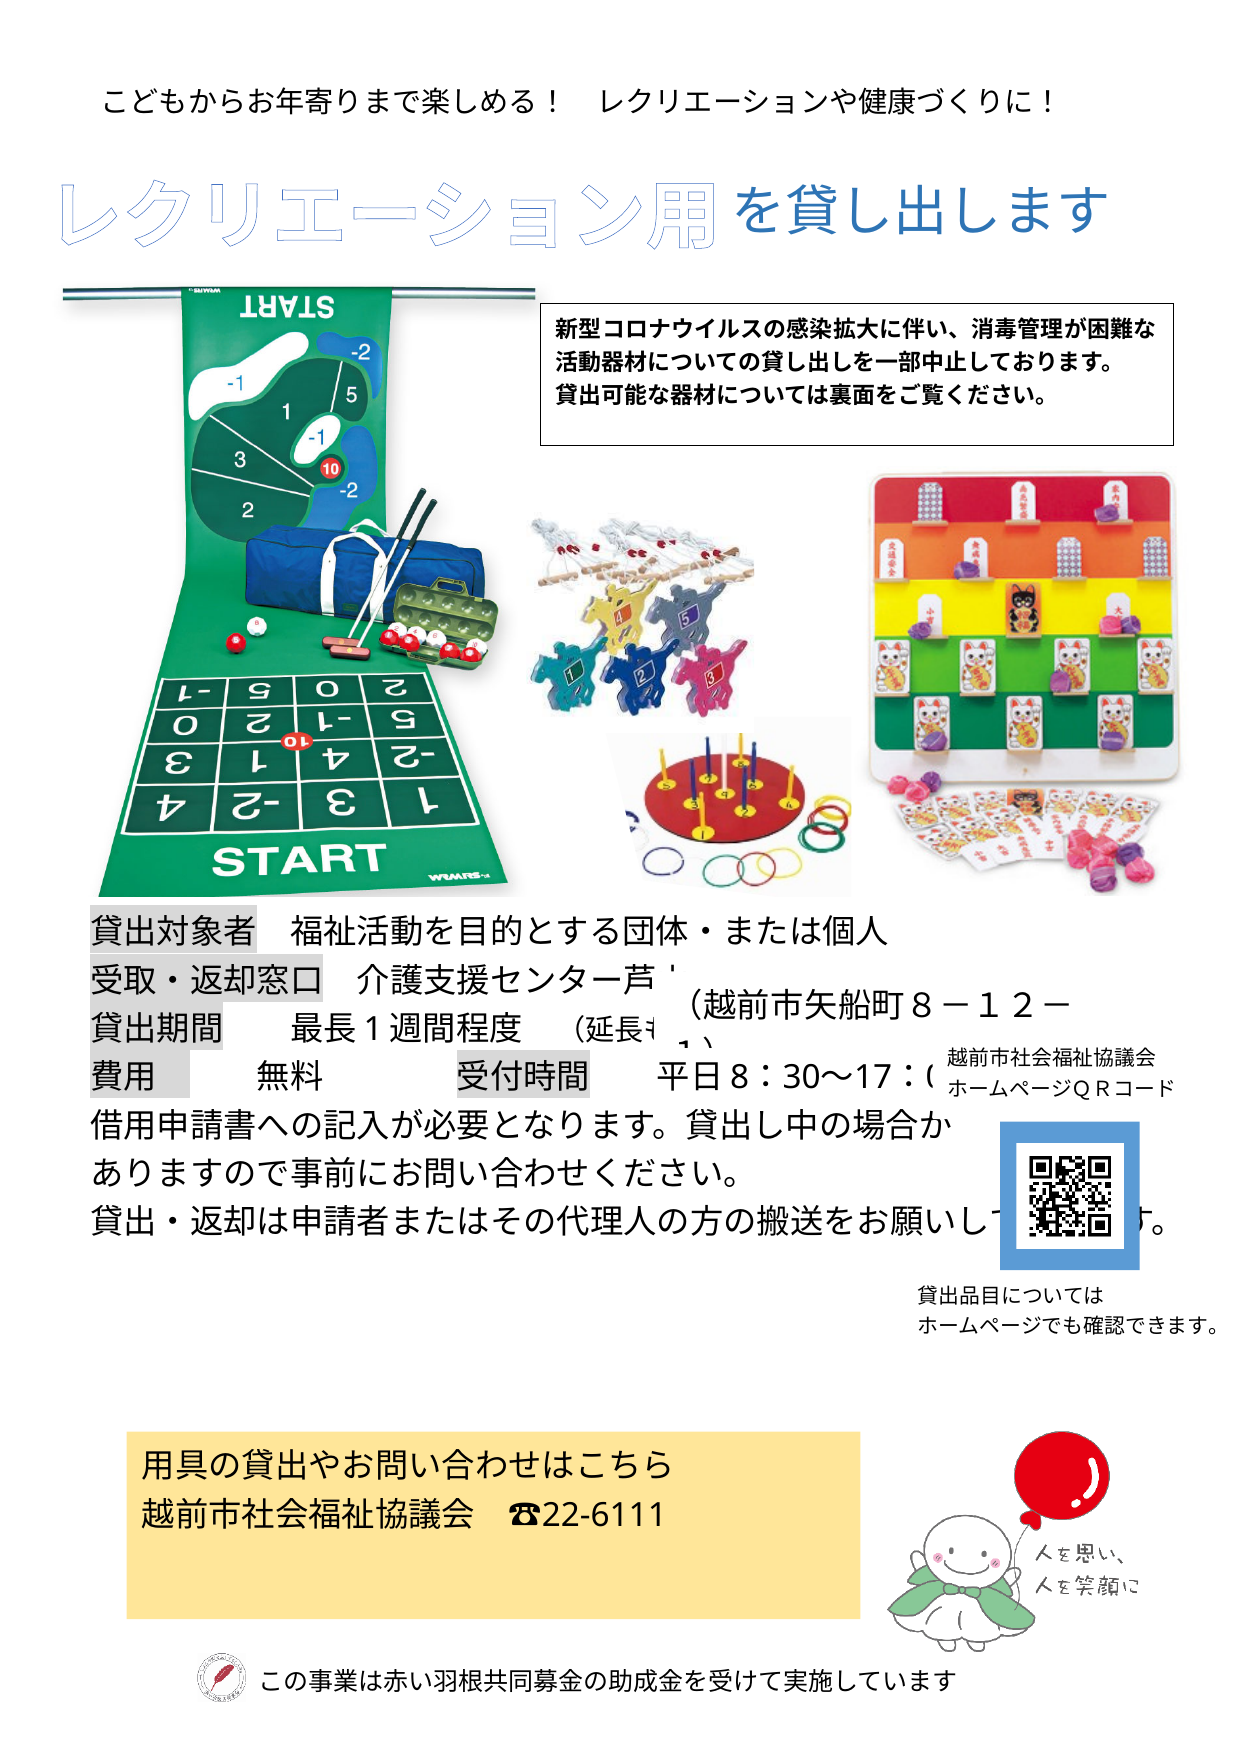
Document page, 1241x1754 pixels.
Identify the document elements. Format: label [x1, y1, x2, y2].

picture [45, 264, 851, 921]
picture [197, 1653, 246, 1702]
picture [853, 466, 1207, 896]
picture [886, 1406, 1139, 1677]
picture [1016, 1143, 1124, 1249]
